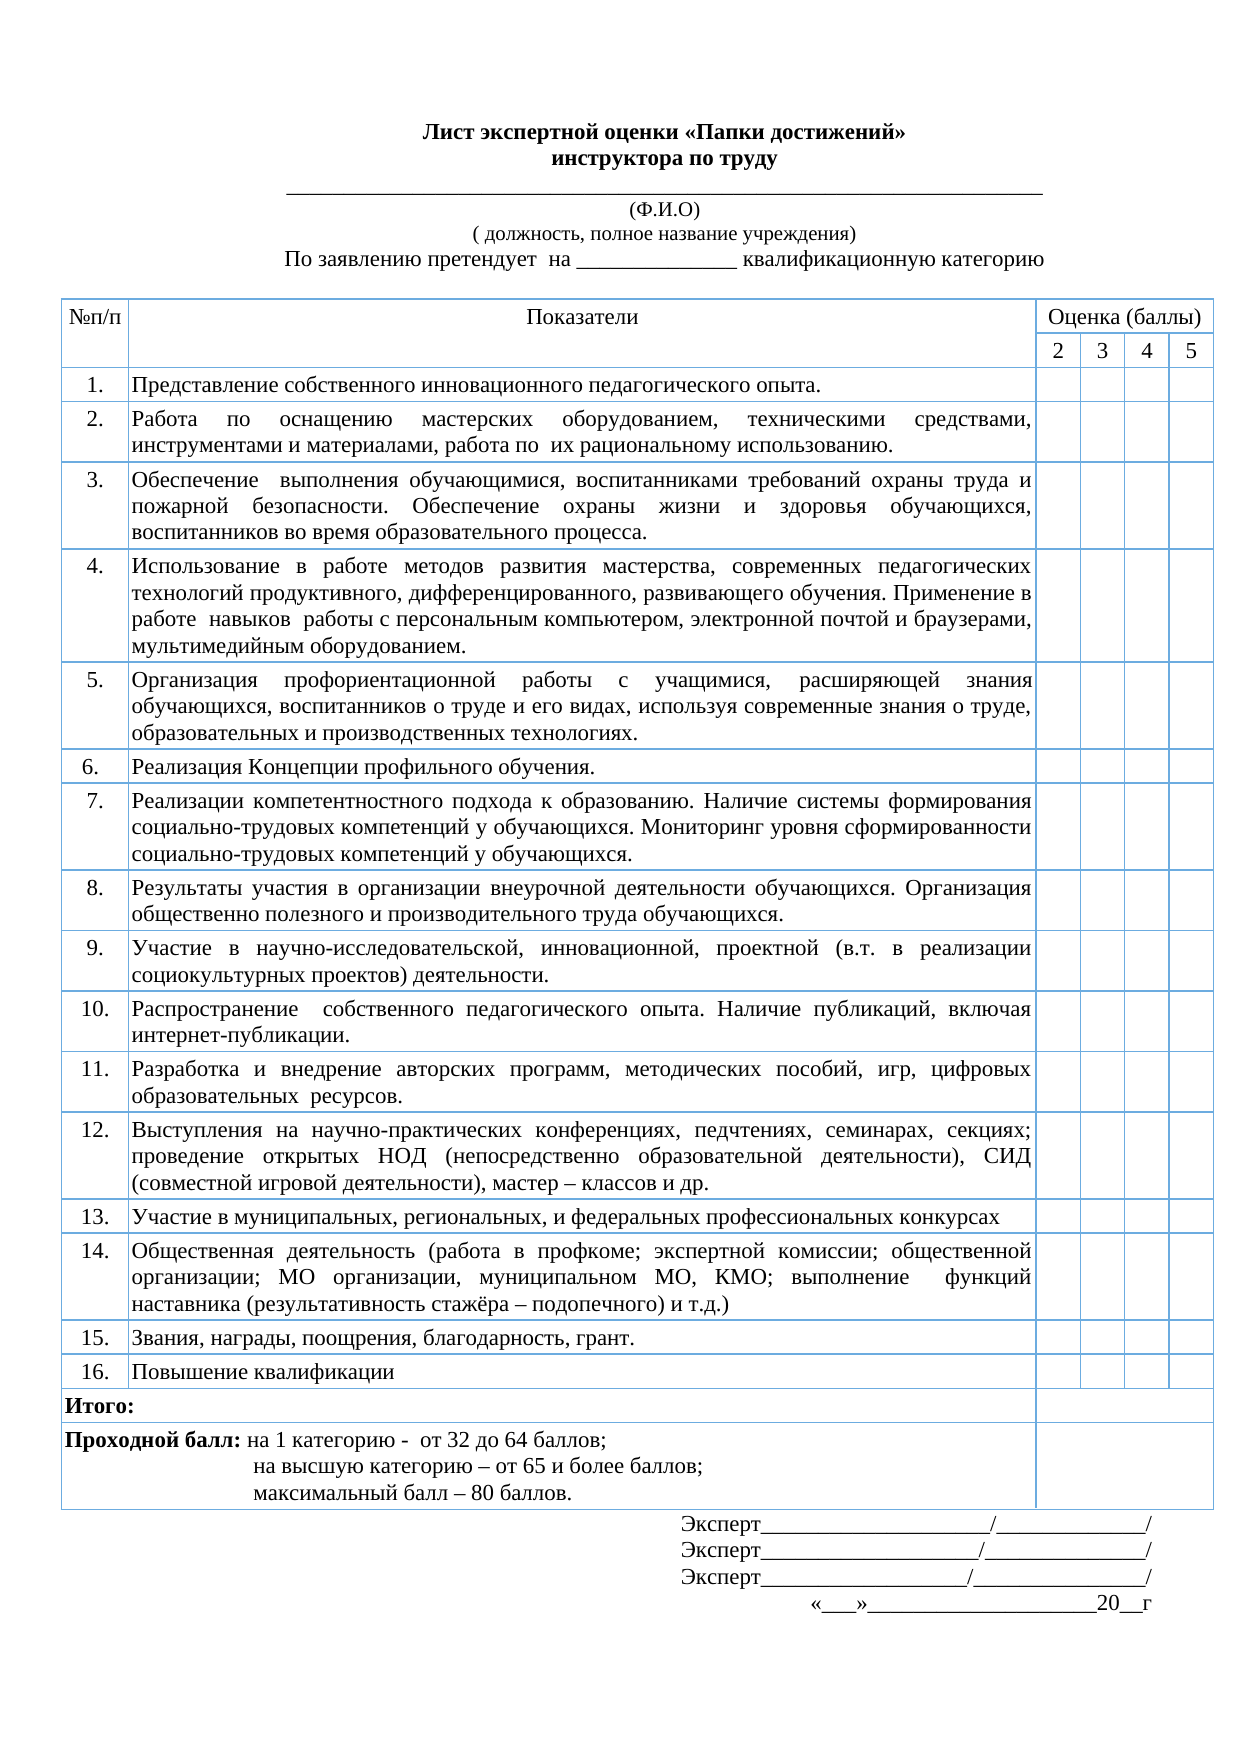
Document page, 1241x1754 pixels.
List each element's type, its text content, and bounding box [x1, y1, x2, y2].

table_cell 2 [1037, 334, 1080, 366]
table_cell [1125, 784, 1168, 869]
table_cell [1081, 402, 1124, 461]
text Лист экспертной оценки «Папки достижений» [177, 118, 1152, 144]
table_cell [1170, 402, 1213, 461]
table_header Оценка (баллы) [1037, 300, 1213, 332]
table_cell [1037, 750, 1080, 782]
text Эксперт___________________/______________/ [177, 1536, 1152, 1563]
table_cell [1081, 1113, 1124, 1198]
table_cell [1037, 1113, 1080, 1198]
table_cell 12. [62, 1113, 128, 1198]
text Эксперт____________________/_____________/ [177, 1510, 1152, 1536]
table_cell [1081, 992, 1124, 1051]
table_cell 2. [62, 402, 128, 461]
table_cell [1125, 1234, 1168, 1319]
table_cell 6. [62, 750, 128, 782]
table_cell 3 [1081, 334, 1124, 366]
table_cell [1170, 1234, 1213, 1319]
table_header Показатели [129, 300, 1035, 366]
table_cell [1081, 931, 1124, 990]
text (Ф.И.О) [177, 197, 1152, 221]
table_cell [1037, 1200, 1080, 1232]
table_cell [1170, 663, 1213, 748]
table_cell [1125, 1200, 1168, 1232]
table_cell 14. [62, 1234, 128, 1319]
text «___»____________________20__г [177, 1589, 1152, 1615]
table_cell [1170, 1200, 1213, 1232]
table_cell Результаты участия в организации внеурочной деятельности обучающихся. Организация общественно полезного и производительного труда обучающихся. [129, 871, 1035, 929]
table_cell [1170, 1355, 1213, 1387]
table_cell 3. [62, 463, 128, 548]
table_cell 4. [62, 550, 128, 661]
table_cell [1037, 1234, 1080, 1319]
table_cell [1081, 1234, 1124, 1319]
table_cell [1170, 550, 1213, 661]
table_cell 4 [1125, 334, 1168, 366]
table_cell [1081, 463, 1124, 548]
table_cell [1170, 931, 1213, 990]
table_cell [1081, 368, 1124, 401]
table_cell [1037, 1423, 1213, 1508]
table_cell Проходной балл: на 1 категорию - от 32 до 64 баллов; на высшую категорию – от 65 и более баллов; максимальный балл – 80 баллов. [62, 1423, 1035, 1508]
table_cell [1125, 402, 1168, 461]
table_cell 1. [62, 368, 128, 401]
table_cell Работа по оснащению мастерских оборудованием, техническими средствами, инструментами и материалами, работа по их рациональному использованию. [129, 402, 1035, 461]
table_cell [1125, 931, 1168, 990]
table_cell [1037, 784, 1080, 869]
table_cell [1037, 402, 1080, 461]
table_cell [1081, 1052, 1124, 1111]
table_cell [1125, 750, 1168, 782]
table_cell 10. [62, 992, 128, 1051]
table_cell 13. [62, 1200, 128, 1232]
table_cell [1081, 871, 1124, 929]
table_cell Участие в муниципальных, региональных, и федеральных профессиональных конкурсах [129, 1200, 1035, 1232]
table_cell [1081, 1321, 1124, 1353]
table_cell [1125, 1355, 1168, 1387]
table_cell Реализация Концепции профильного обучения. [129, 750, 1035, 782]
text ( должность, полное название учреждения) [177, 221, 1152, 245]
table_cell [1170, 992, 1213, 1051]
table_cell [1125, 992, 1168, 1051]
table_cell Использование в работе методов развития мастерства, современных педагогических технологий продуктивного, дифференцированного, развивающего обучения. Применение в работе навыков работы с персональным компьютером, электронной почтой и браузерами, мультимедийным оборудованием. [129, 550, 1035, 661]
table_cell [1037, 931, 1080, 990]
table_cell [1170, 1113, 1213, 1198]
table_cell Звания, награды, поощрения, благодарность, грант. [129, 1321, 1035, 1353]
table_cell 5 [1170, 334, 1213, 366]
table_cell Повышение квалификации [129, 1355, 1035, 1387]
text инструктора по труду [177, 144, 1152, 171]
table_cell Представление собственного инновационного педагогического опыта. [129, 368, 1035, 401]
table_header №п/п [62, 300, 128, 366]
table_cell [1037, 1052, 1080, 1111]
table_cell [1081, 550, 1124, 661]
table_cell [1037, 463, 1080, 548]
table_cell Итого: [62, 1389, 1035, 1422]
table_cell 15. [62, 1321, 128, 1353]
table_cell [1037, 1355, 1080, 1387]
table_cell [1125, 1113, 1168, 1198]
table_cell Распространение собственного педагогического опыта. Наличие публикаций, включая интернет-публикации. [129, 992, 1035, 1051]
table_cell [1125, 663, 1168, 748]
table_cell Разработка и внедрение авторских программ, методических пособий, игр, цифровых образовательных ресурсов. [129, 1052, 1035, 1111]
table_cell Обеспечение выполнения обучающимися, воспитанниками требований охраны труда и пожарной безопасности. Обеспечение охраны жизни и здоровья обучающихся, воспитанников во время образовательного процесса. [129, 463, 1035, 548]
table_cell 9. [62, 931, 128, 990]
table_cell [1037, 992, 1080, 1051]
table_cell [1037, 871, 1080, 929]
table_cell Организация профориентационной работы с учащимися, расширяющей знания обучающихся, воспитанников о труде и его видах, используя современные знания о труде, образовательных и производственных технологиях. [129, 663, 1035, 748]
table_cell [1125, 1321, 1168, 1353]
text __________________________________________________________________ [177, 171, 1152, 197]
table_cell [1037, 663, 1080, 748]
table_cell 5. [62, 663, 128, 748]
text Эксперт__________________/_______________/ [177, 1563, 1152, 1589]
table_cell [1170, 1321, 1213, 1353]
table_cell 8. [62, 871, 128, 929]
table_cell [1125, 871, 1168, 929]
table_cell [1170, 463, 1213, 548]
table_cell [1081, 1355, 1124, 1387]
table_cell Общественная деятельность (работа в профкоме; экспертной комиссии; общественной организации; МО организации, муниципальном МО, КМО; выполнение функций наставника (результативность стажёра – подопечного) и т.д.) [129, 1234, 1035, 1319]
table_cell [1081, 663, 1124, 748]
table_cell [1125, 550, 1168, 661]
table_cell [1037, 368, 1080, 401]
table_cell Участие в научно-исследовательской, инновационной, проектной (в.т. в реализации социокультурных проектов) деятельности. [129, 931, 1035, 990]
table_cell [1081, 750, 1124, 782]
table_cell 16. [62, 1355, 128, 1387]
table_cell [1170, 784, 1213, 869]
table_cell [1125, 1052, 1168, 1111]
table_cell Выступления на научно-практических конференциях, педчтениях, семинарах, секциях; проведение открытых НОД (непосредственно образовательной деятельности), СИД (совместной игровой деятельности), мастер – классов и др. [129, 1113, 1035, 1198]
table_cell [1170, 1052, 1213, 1111]
table_cell [1037, 1389, 1213, 1422]
table_cell [1037, 1321, 1080, 1353]
table_cell [1081, 1200, 1124, 1232]
table_cell [1125, 463, 1168, 548]
table_cell [1125, 368, 1168, 401]
table_cell [1037, 550, 1080, 661]
table_cell 7. [62, 784, 128, 869]
table_cell [1081, 784, 1124, 869]
table_cell [1170, 871, 1213, 929]
text По заявлению претендует на ______________ квалификационную категорию [177, 245, 1152, 272]
table_cell Реализации компетентностного подхода к образованию. Наличие системы формирования социально-трудовых компетенций у обучающихся. Мониторинг уровня сформированности социально-трудовых компетенций у обучающихся. [129, 784, 1035, 869]
table_cell [1170, 368, 1213, 401]
table_cell [1170, 750, 1213, 782]
table_cell 11. [62, 1052, 128, 1111]
